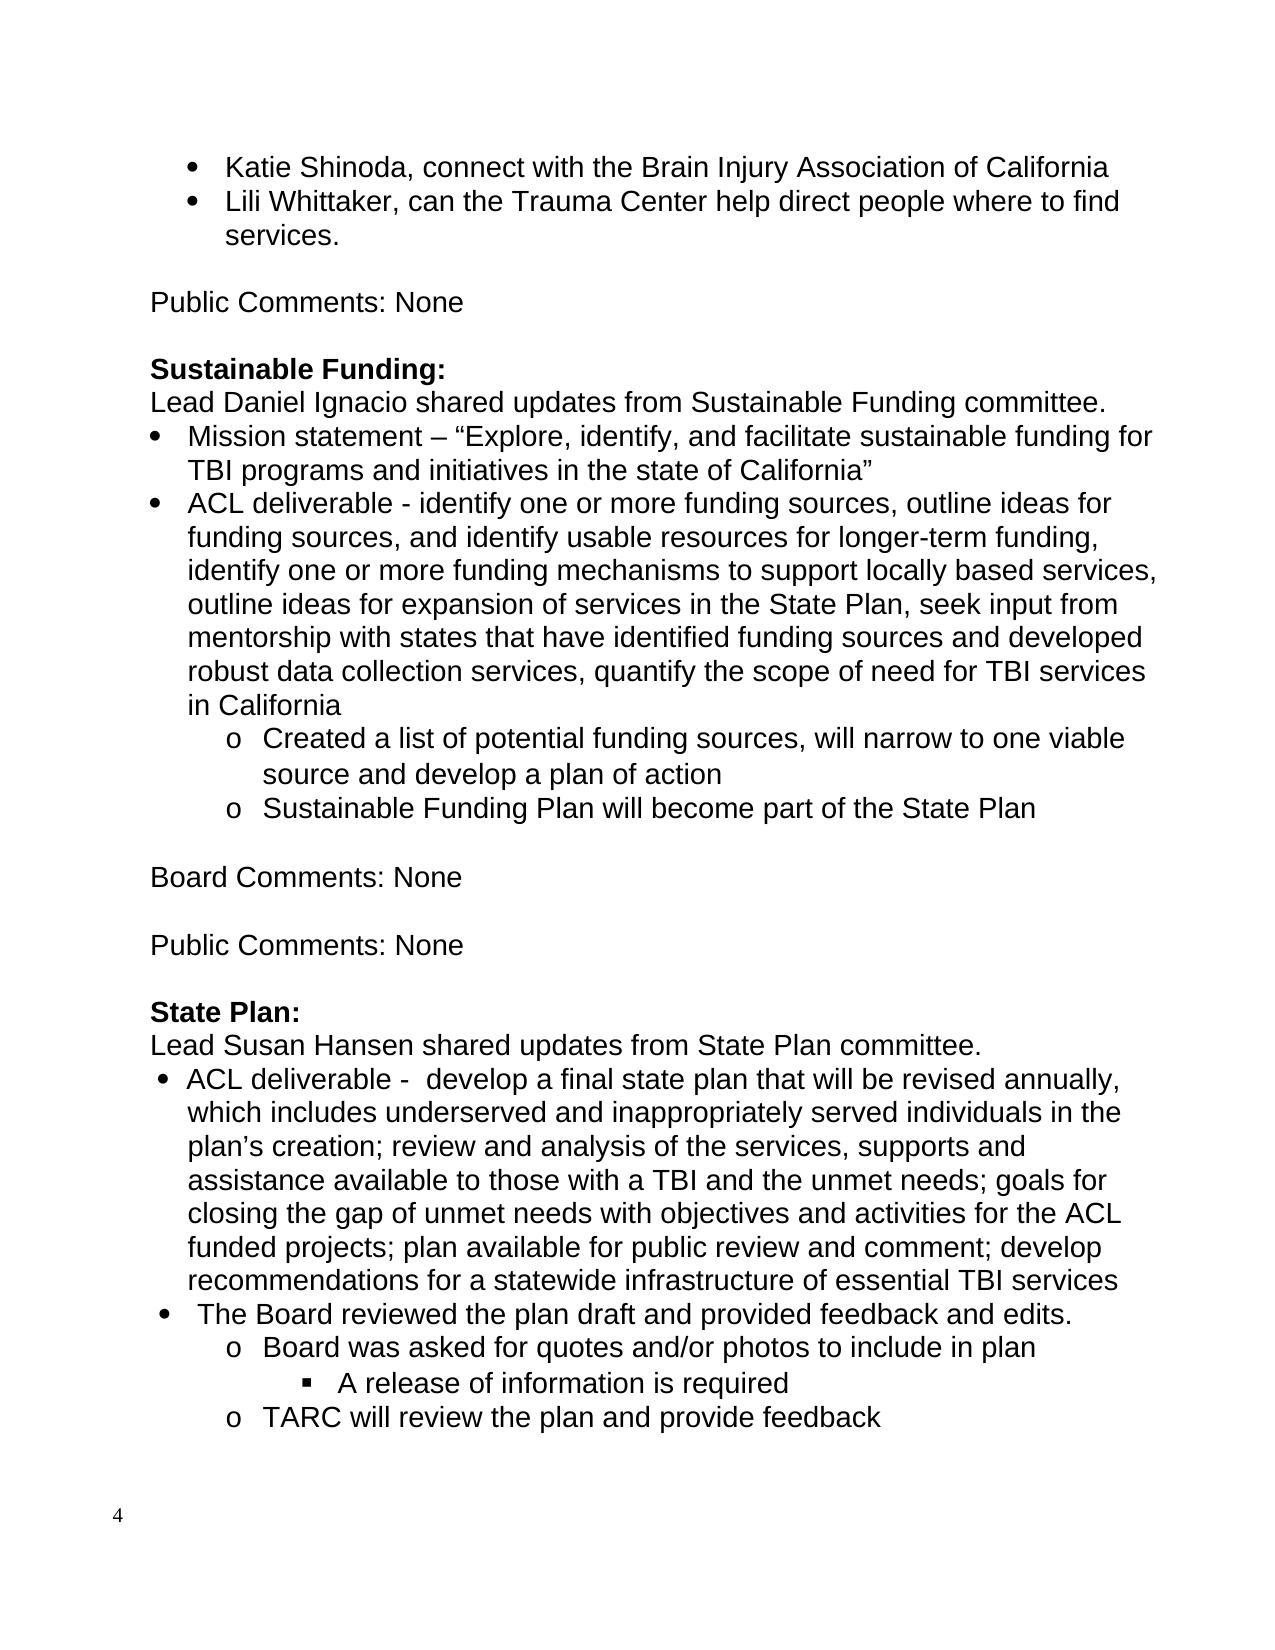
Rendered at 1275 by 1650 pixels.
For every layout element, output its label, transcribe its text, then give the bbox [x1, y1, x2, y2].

list Lili Whittaker, can the Trauma Center help direct people where to find services. [187, 184, 1162, 251]
text Public Comments: None [150, 927, 1162, 961]
text Sustainable Funding: [150, 352, 1162, 385]
list Created a list of potential funding sources, will narrow to one viable source and develop a plan of action [225, 721, 1162, 791]
text Lead Susan Hansen shared updates from State Plan committee. [150, 1028, 1162, 1062]
list The Board reviewed the plan draft and provided feedback and edits. [159, 1297, 1162, 1330]
list Mission statement – “Explore, identify, and facilitate sustainable funding for TBI programs and initiatives in the state of California” [150, 419, 1162, 486]
text Board Comments: None [150, 860, 1162, 894]
list TARC will review the plan and provide feedback [225, 1400, 1162, 1436]
list ACL deliverable - identify one or more funding sources, outline ideas for funding sources, and identify usable resources for longer-term funding, identify one or more funding mechanisms to support locally based services, outline ideas for expansion of services in the State Plan, seek input from mentorship with states that have identified funding sources and developed robust data collection services, quantify the scope of need for TBI services in California [150, 486, 1162, 721]
list ACL deliverable - develop a final state plan that will be revised annually, which includes underserved and inappropriately served individuals in the plan’s creation; review and analysis of the services, supports and assistance available to those with a TBI and the unmet needs; goals for closing the gap of unmet needs with objectives and activities for the ACL funded projects; plan available for public review and comment; develop recommendations for a statewide infrastructure of essential TBI services [158, 1062, 1162, 1297]
list Sustainable Funding Plan will become part of the State Plan [225, 791, 1162, 827]
text Lead Daniel Ignacio shared updates from Sustainable Funding committee. [150, 385, 1162, 419]
text Public Comments: None [150, 284, 1162, 318]
list A release of information is required [300, 1367, 1162, 1400]
text State Plan: [150, 994, 1162, 1028]
list Board was asked for quotes and/or photos to include in plan [225, 1330, 1162, 1367]
list Katie Shinoda, connect with the Brain Injury Association of California [187, 150, 1162, 184]
